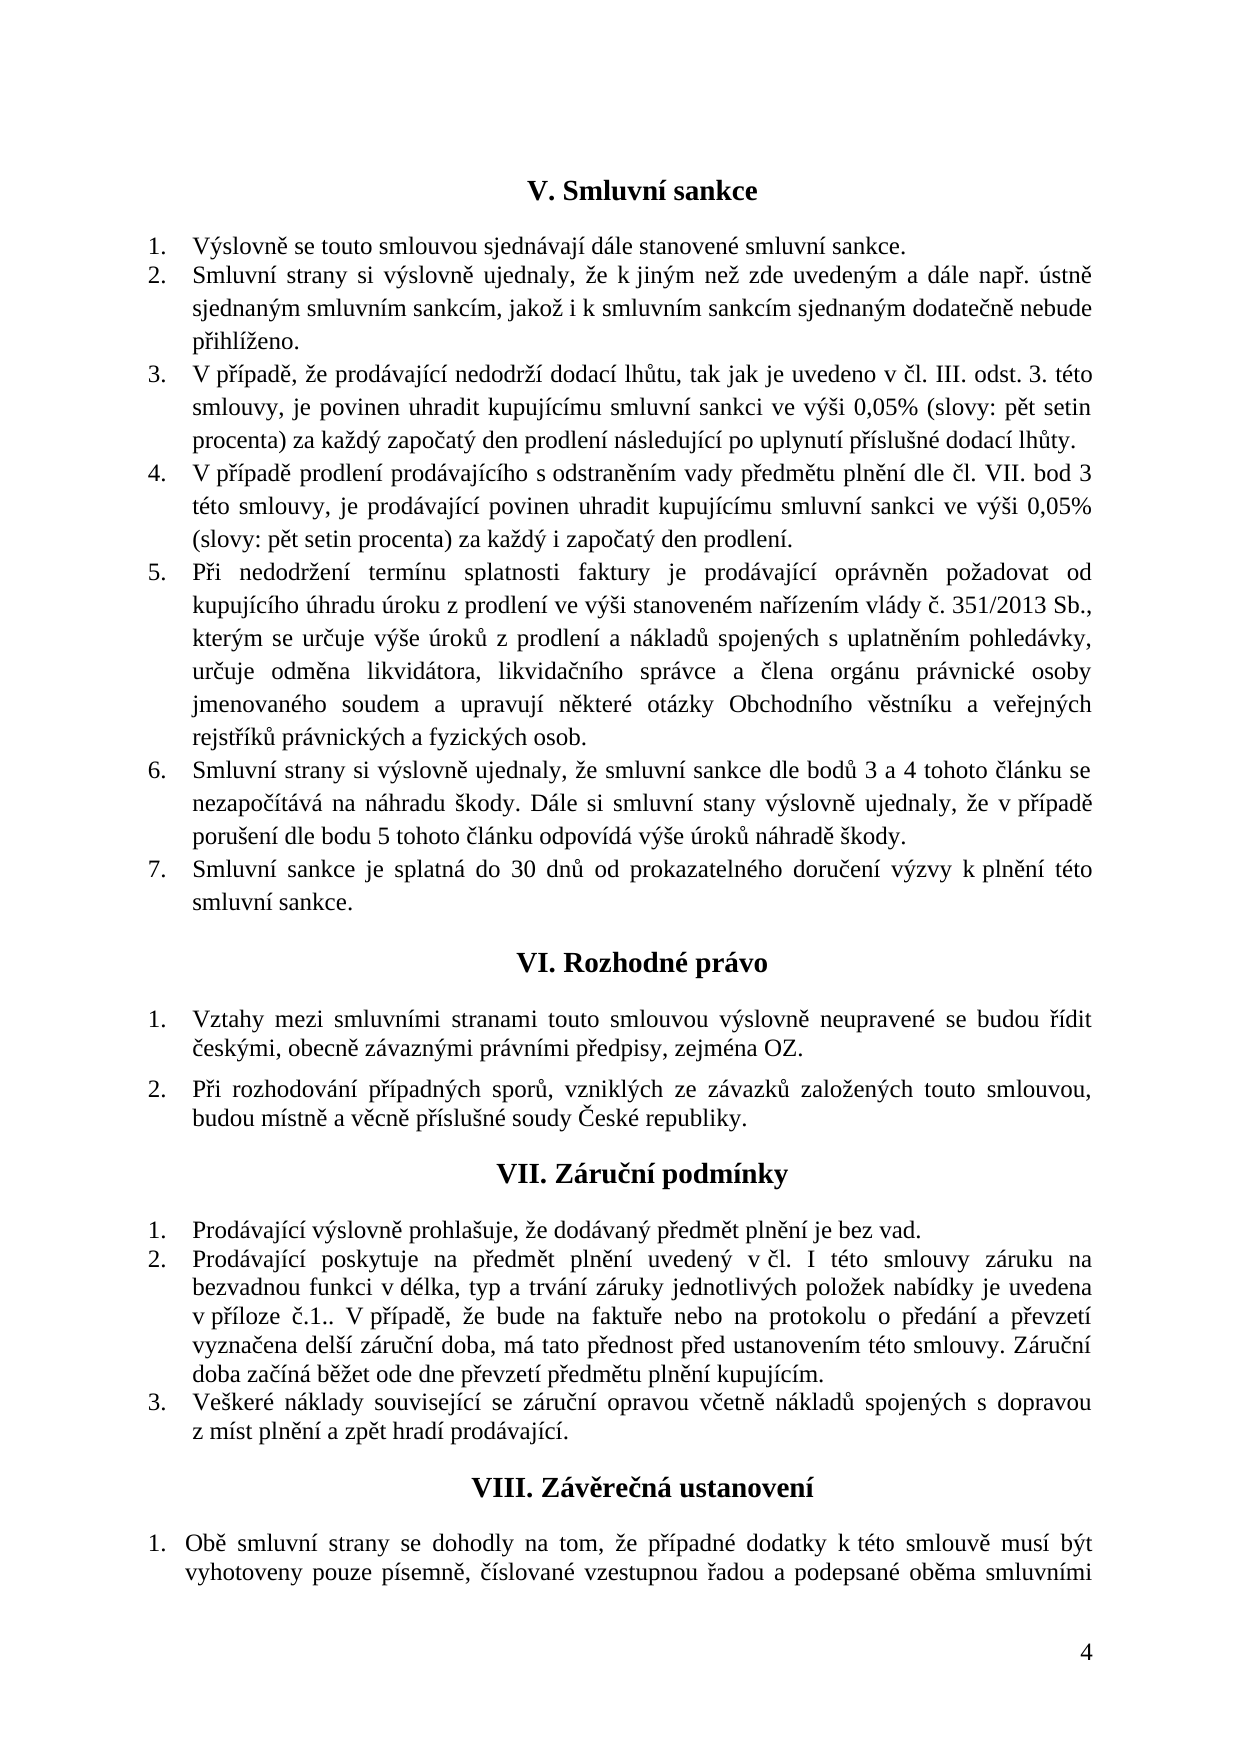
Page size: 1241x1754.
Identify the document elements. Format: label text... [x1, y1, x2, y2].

list Při nedodržení termínu splatnosti faktury je prodávající oprávněn požadovat od kupujícího úhradu úroku z prodlení ve výši stanoveném nařízením vlády č. 351/2013 Sb., kterým se určuje výše úroků z prodlení a nákladů spojených s uplatněním pohledávky, určuje odměna likvidátora, likvidačního správce a člena orgánu právnické osoby jmenovaného soudem a upravují některé otázky Obchodního věstníku a veřejných rejstříků právnických a fyzických osob. [148, 557, 1093, 751]
list V případě prodlení prodávajícího s odstraněním vady předmětu plnění dle čl. VII. bod 3 této smlouvy, je prodávající povinen uhradit kupujícímu smluvní sankci ve výši 0,05% (slovy: pět setin procenta) za každý i započatý den prodlení. [148, 458, 1093, 553]
list Vztahy mezi smluvními stranami touto smlouvou výslovně neupravené se budou řídit českými, obecně závaznými právními předpisy, zejména OZ. [148, 1004, 1093, 1061]
list Prodávající výslovně prohlašuje, že dodávaný předmět plnění je bez vad. [148, 1215, 1093, 1244]
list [148, 1528, 1093, 1586]
list Smluvní sankce je splatná do 30 dnů od prokazatelného doručení výzvy k plnění této smluvní sankce. [148, 854, 1093, 916]
list Při rozhodování případných sporů, vzniklých ze závazků založených touto smlouvou, budou místně a věcně příslušné soudy České republiky. [148, 1074, 1093, 1131]
text V. Smluvní sankce [192, 173, 1093, 206]
list Smluvní strany si výslovně ujednaly, že smluvní sankce dle bodů 3 a 4 tohoto článku se nezapočítává na náhradu škody. Dále si smluvní stany výslovně ujednaly, že v případě porušení dle bodu 5 tohoto článku odpovídá výše úroků náhradě škody. [148, 755, 1093, 850]
list Veškeré náklady související se záruční opravou včetně nákladů spojených s dopravou z míst plnění a zpět hradí prodávající. [148, 1387, 1093, 1445]
text VIII. Závěrečná ustanovení [192, 1470, 1093, 1503]
text VI. Rozhodné právo [192, 945, 1093, 979]
list Smluvní strany si výslovně ujednaly, že k jiným než zde uvedeným a dále např. ústně sjednaným smluvním sankcím, jakož i k smluvním sankcím sjednaným dodatečně nebude přihlíženo. [148, 260, 1093, 355]
list Prodávající poskytuje na předmět plnění uvedený v čl. I této smlouvy záruku na bezvadnou funkci v délka, typ a trvání záruky jednotlivých položek nabídky je uvedena v příloze č.1.. V případě, že bude na faktuře nebo na protokolu o předání a převzetí vyznačena delší záruční doba, má tato přednost před ustanovením této smlouvy. Záruční doba začíná běžet ode dne převzetí předmětu plnění kupujícím. [148, 1244, 1093, 1387]
text VII. Záruční podmínky [192, 1156, 1093, 1190]
list Výslovně se touto smlouvou sjednávají dále stanovené smluvní sankce. [148, 231, 1093, 260]
list V případě, že prodávající nedodrží dodací lhůtu, tak jak je uvedeno v čl. III. odst. 3. této smlouvy, je povinen uhradit kupujícímu smluvní sankci ve výši 0,05% (slovy: pět setin procenta) za každý započatý den prodlení následující po uplynutí příslušné dodací lhůty. [148, 359, 1093, 454]
